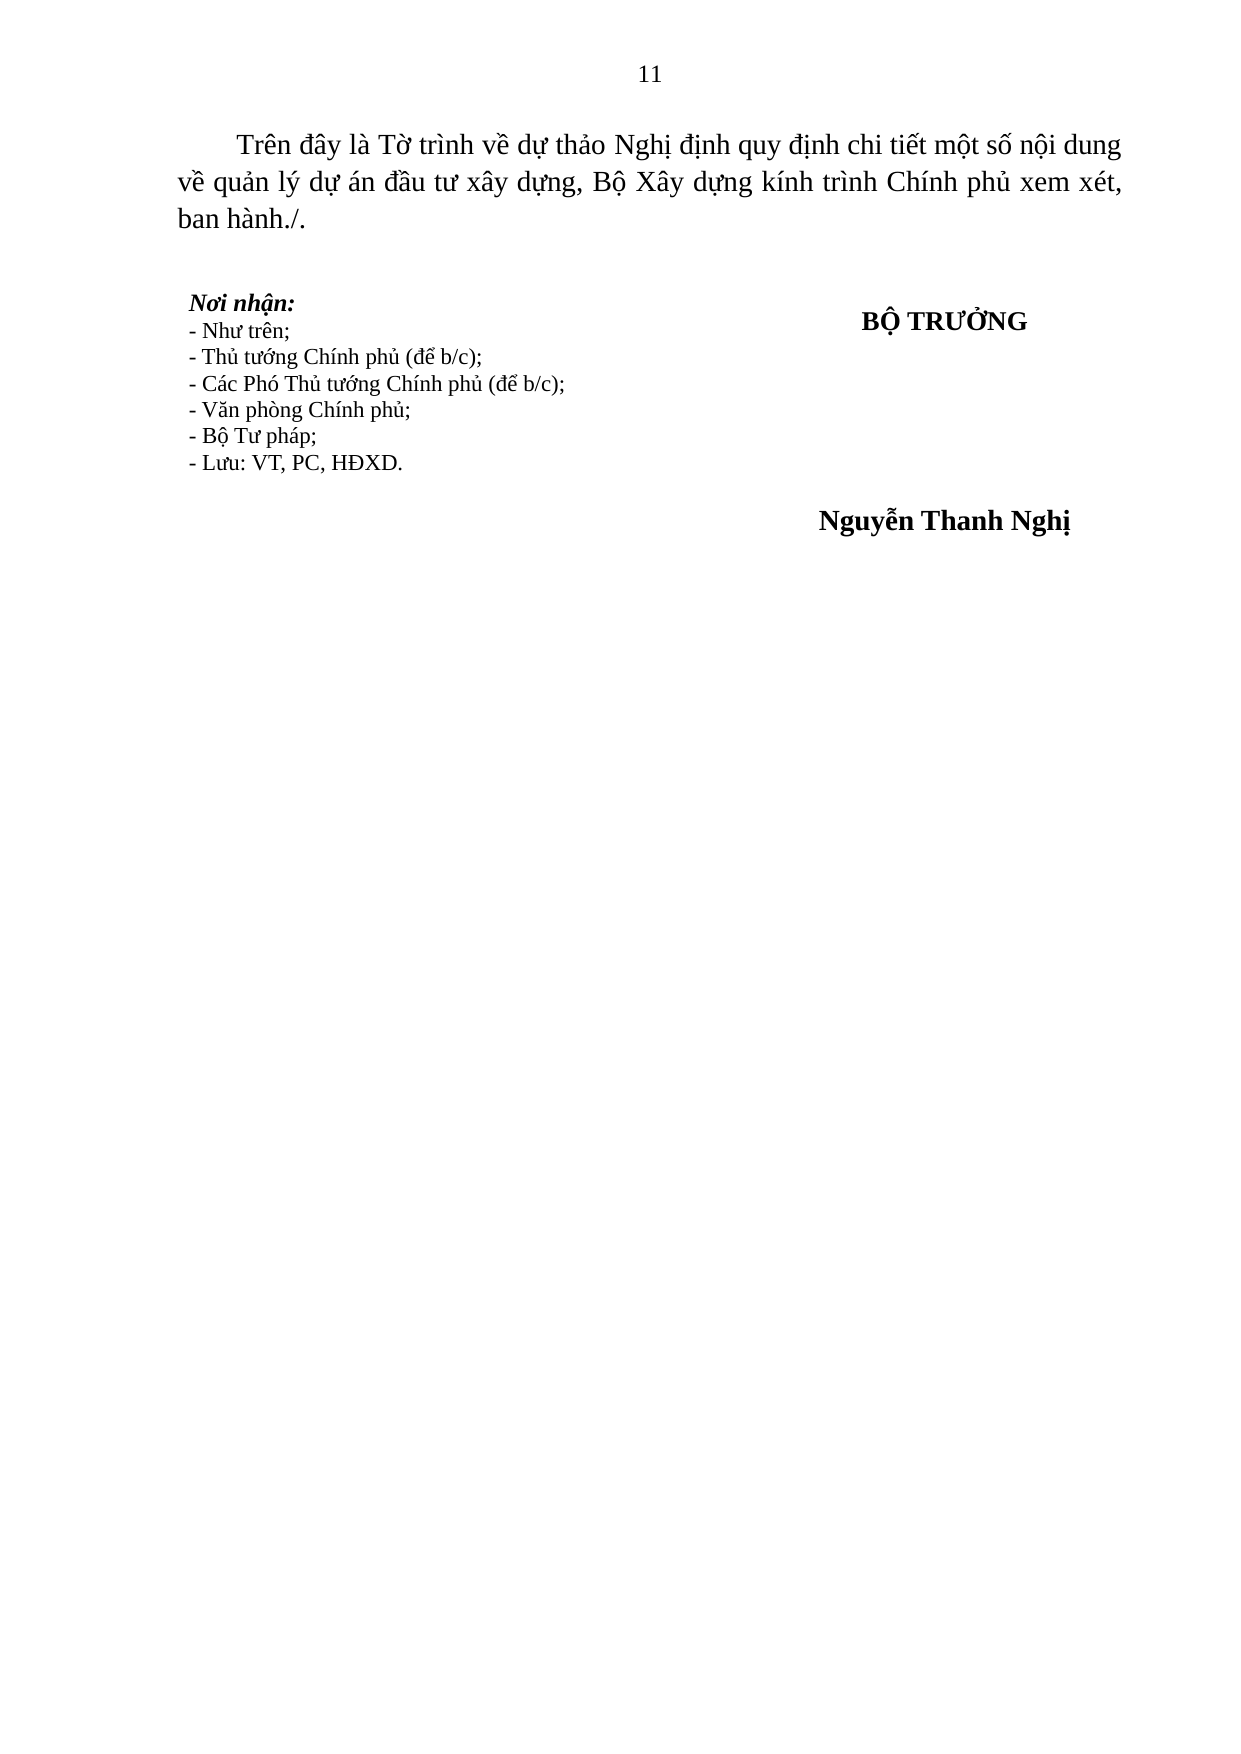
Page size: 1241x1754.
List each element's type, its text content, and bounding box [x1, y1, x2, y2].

text Trên đây là Tờ trình về dự thảo Nghị định quy định chi tiết một số nội dung về quản lý dự án đầu tư xây dựng, Bộ Xây dựng kính trình Chính phủ xem xét, ban hành./. [177, 127, 1122, 235]
table_header Nơi nhận: - Như trên; - Thủ tướng Chính phủ (để b/c); - Các Phó Thủ tướng Chính phủ (để b/c); - Văn phòng Chính phủ; - Bộ Tư pháp; - Lưu: VT, PC, HĐXD. [177, 288, 708, 538]
table_header BỘ TRƯỞNG Nguyễn Thanh Nghị [708, 288, 1122, 538]
